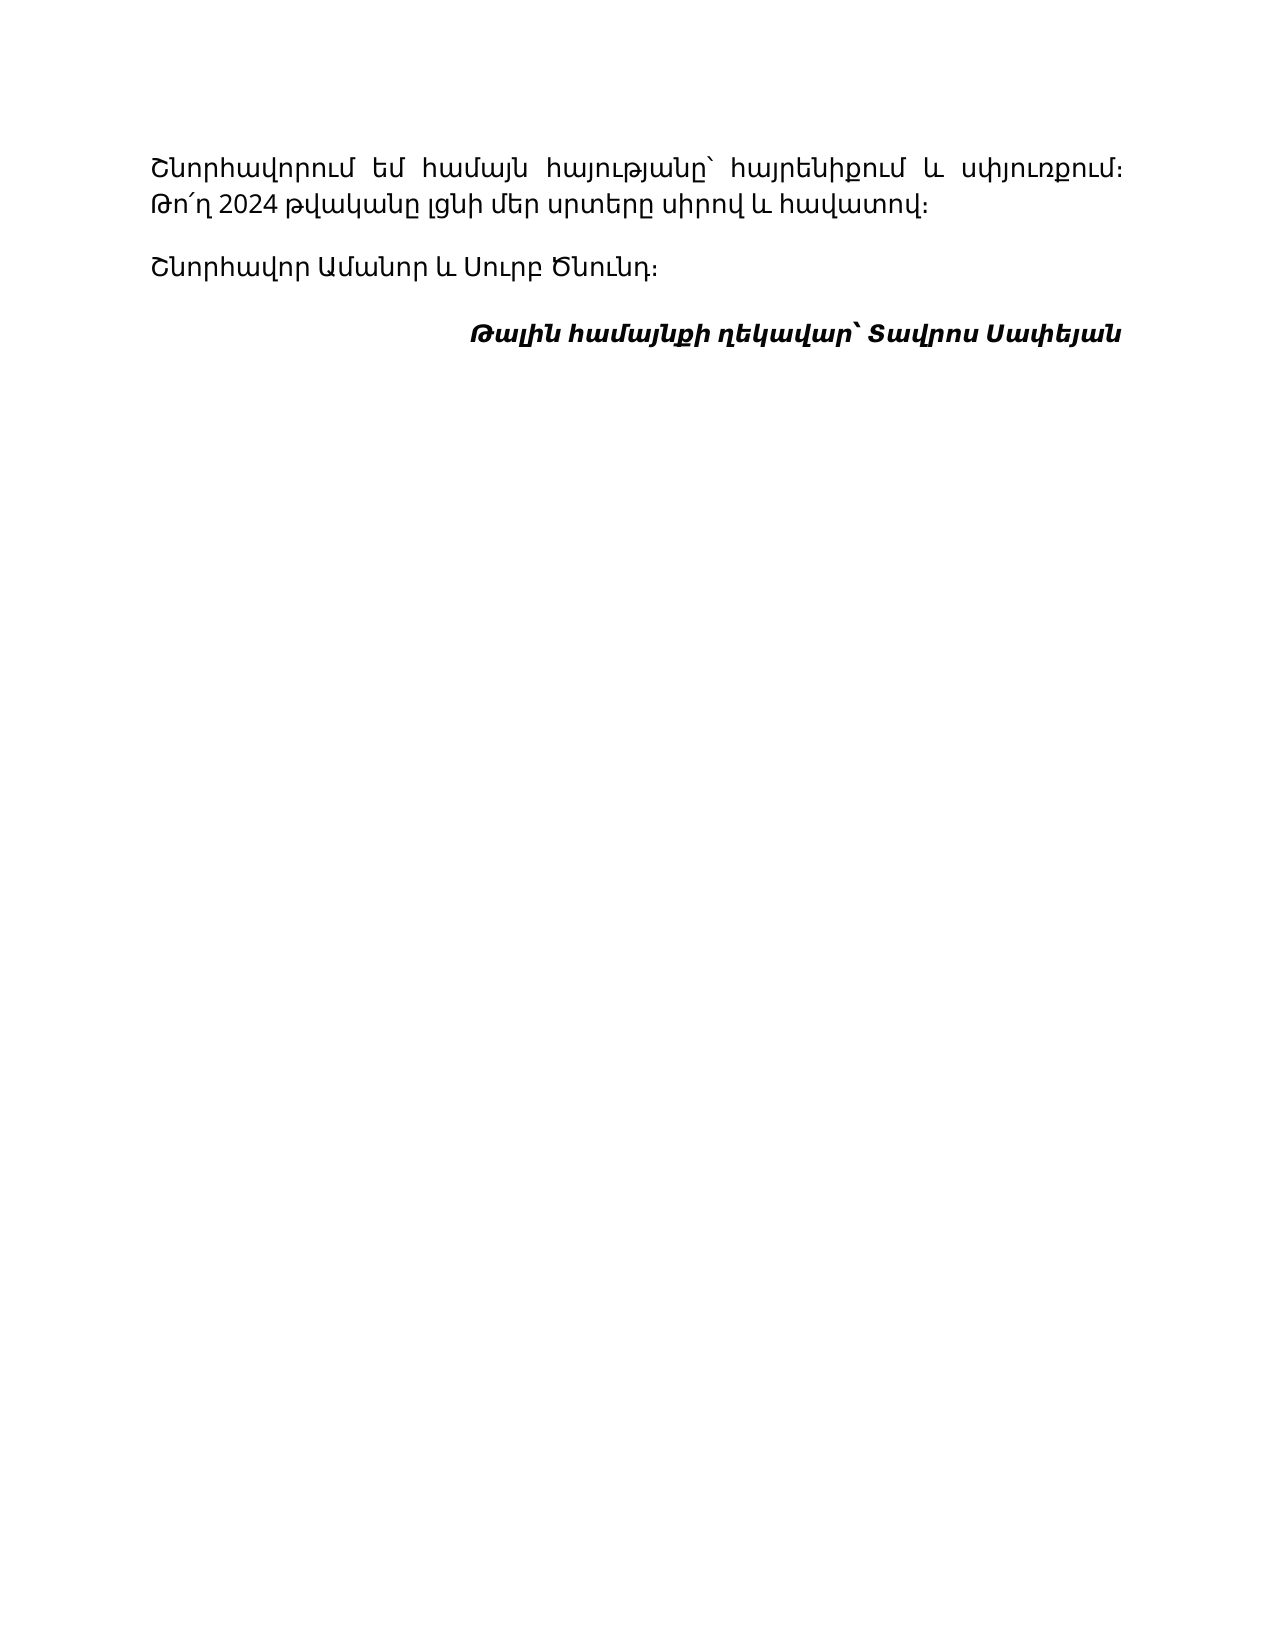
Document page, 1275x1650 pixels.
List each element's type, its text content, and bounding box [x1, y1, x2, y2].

text Թալին համայնքի ղեկավար՝ Տավրոս Սափեյան [150, 317, 1125, 350]
text Շնորհավորում եմ համայն հայությանը՝ հայրենիքում և սփյուռքում։ Թո՛ղ 2024 թվականը լցնի մեր սրտերը սիրով և հավատով։ [150, 150, 1125, 221]
text Շնորհավոր Ամանոր և Սուրբ Ծնունդ։ [150, 249, 1125, 284]
